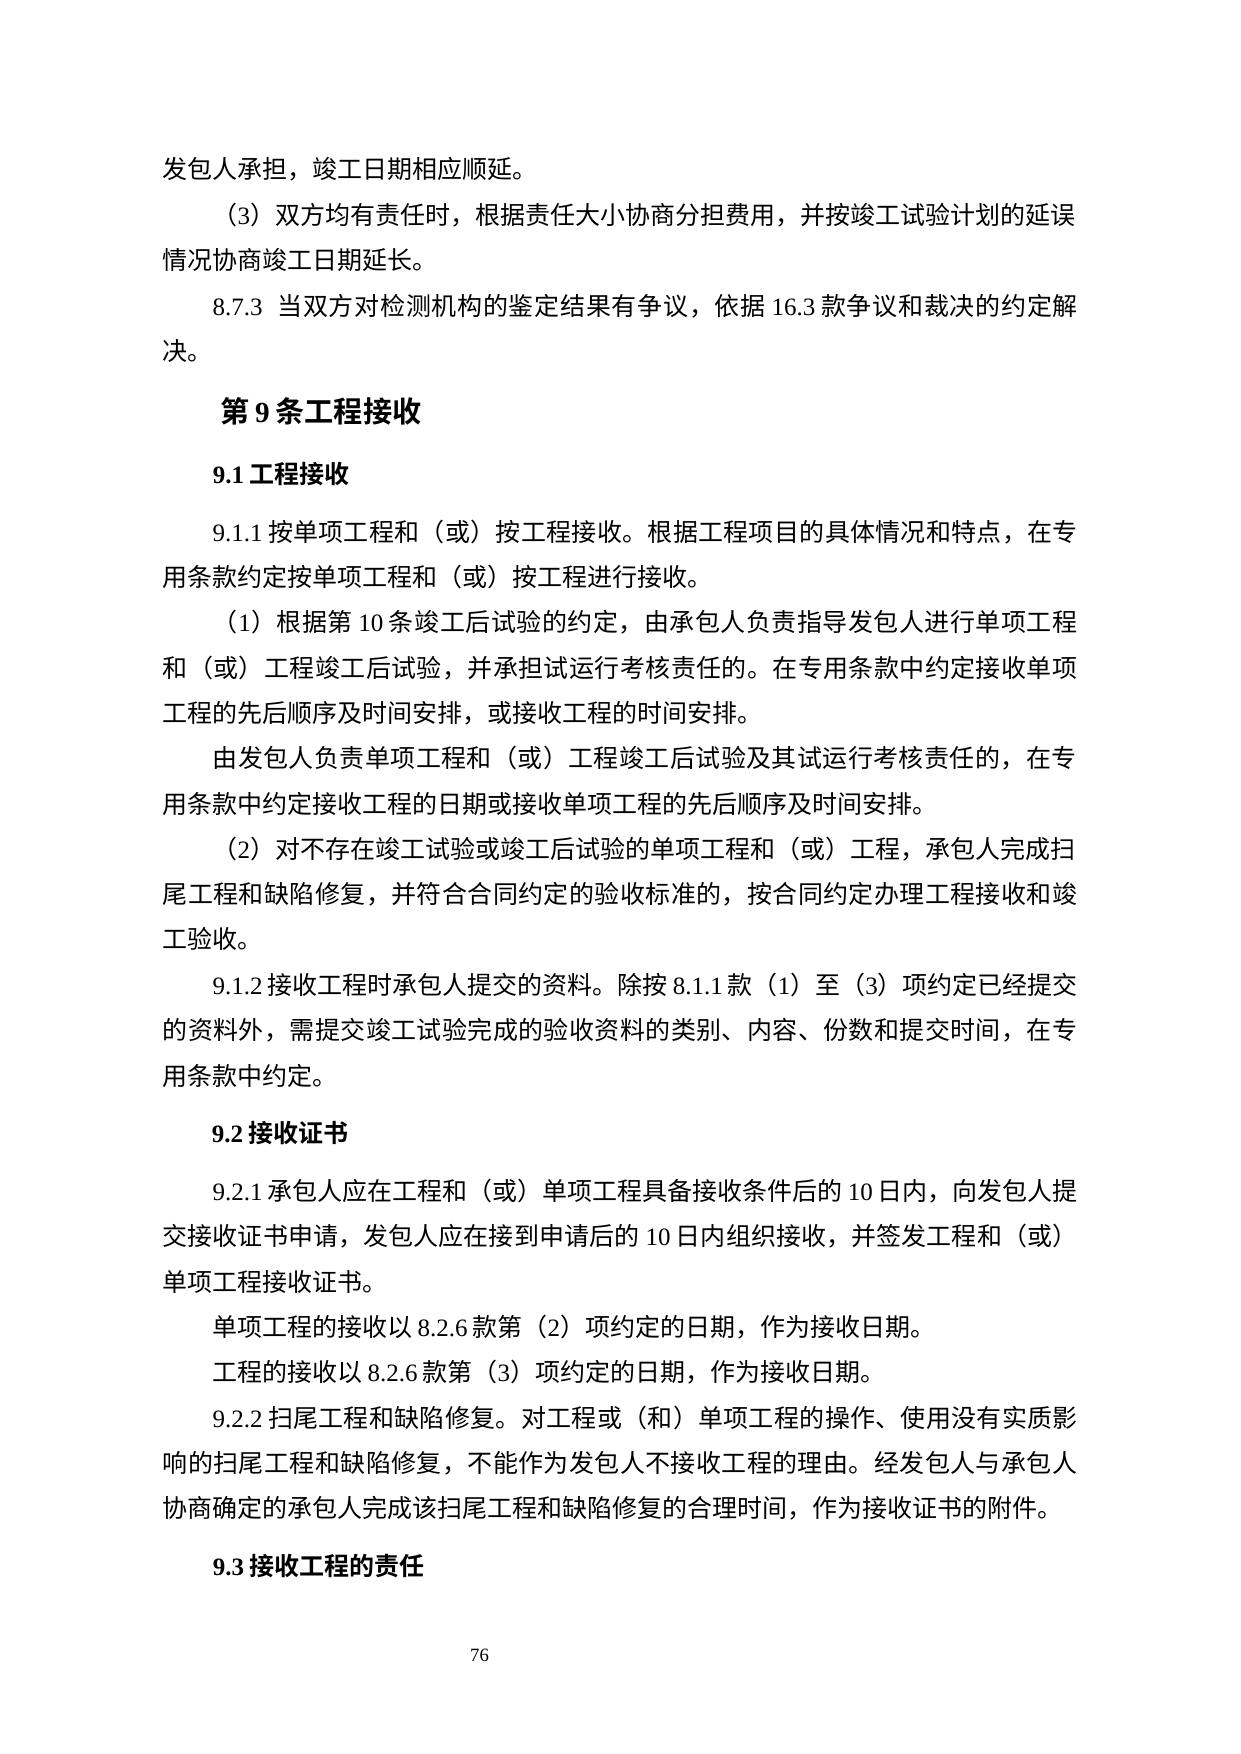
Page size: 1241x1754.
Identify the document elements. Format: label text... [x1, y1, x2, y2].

text （2）对不存在竣工试验或竣工后试验的单项工程和（或）工程，承包人完成扫尾工程和缺陷修复，并符合合同约定的验收标准的，按合同约定办理工程接收和竣工验收。 [162, 829, 1078, 956]
text （3）双方均有责任时，根据责任大小协商分担费用，并按竣工试验计划的延误情况协商竣工日期延长。 [162, 195, 1078, 277]
text 9.2.1承包人应在工程和（或）单项工程具备接收条件后的10日内，向发包人提交接收证书申请，发包人应在接到申请后的10日内组织接收，并签发工程和（或）单项工程接收证书。 [162, 1172, 1078, 1298]
text 9.2.2扫尾工程和缺陷修复。对工程或（和）单项工程的操作、使用没有实质影响的扫尾工程和缺陷修复，不能作为发包人不接收工程的理由。经发包人与承包人协商确定的承包人完成该扫尾工程和缺陷修复的合理时间，作为接收证书的附件。 [162, 1398, 1078, 1525]
text （1）根据第10条竣工后试验的约定，由承包人负责指导发包人进行单项工程和（或）工程竣工后试验，并承担试运行考核责任的。在专用条款中约定接收单项工程的先后顺序及时间安排，或接收工程的时间安排。 [162, 603, 1078, 730]
text 9.3接收工程的责任 [162, 1547, 1078, 1583]
text 单项工程的接收以8.2.6款第（2）项约定的日期，作为接收日期。 [162, 1307, 1078, 1344]
text 9.2接收证书 [162, 1114, 1078, 1150]
text 8.7.3 当双方对检测机构的鉴定结果有争议，依据16.3款争议和裁决的约定解决。 [162, 286, 1078, 367]
text 9.1.2接收工程时承包人提交的资料。除按8.1.1款（1）至（3）项约定已经提交的资料外，需提交竣工试验完成的验收资料的类别、内容、份数和提交时间，在专用条款中约定。 [162, 965, 1078, 1092]
text 9.1工程接收 [162, 454, 1078, 491]
text 工程的接收以8.2.6款第（3）项约定的日期，作为接收日期。 [162, 1353, 1078, 1389]
text 由发包人负责单项工程和（或）工程竣工后试验及其试运行考核责任的，在专用条款中约定接收工程的日期或接收单项工程的先后顺序及时间安排。 [162, 739, 1078, 820]
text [162, 150, 1078, 186]
text 9.1.1按单项工程和（或）按工程接收。根据工程项目的具体情况和特点，在专用条款约定按单项工程和（或）按工程进行接收。 [162, 512, 1078, 594]
text 第9条工程接收 [162, 389, 1078, 431]
